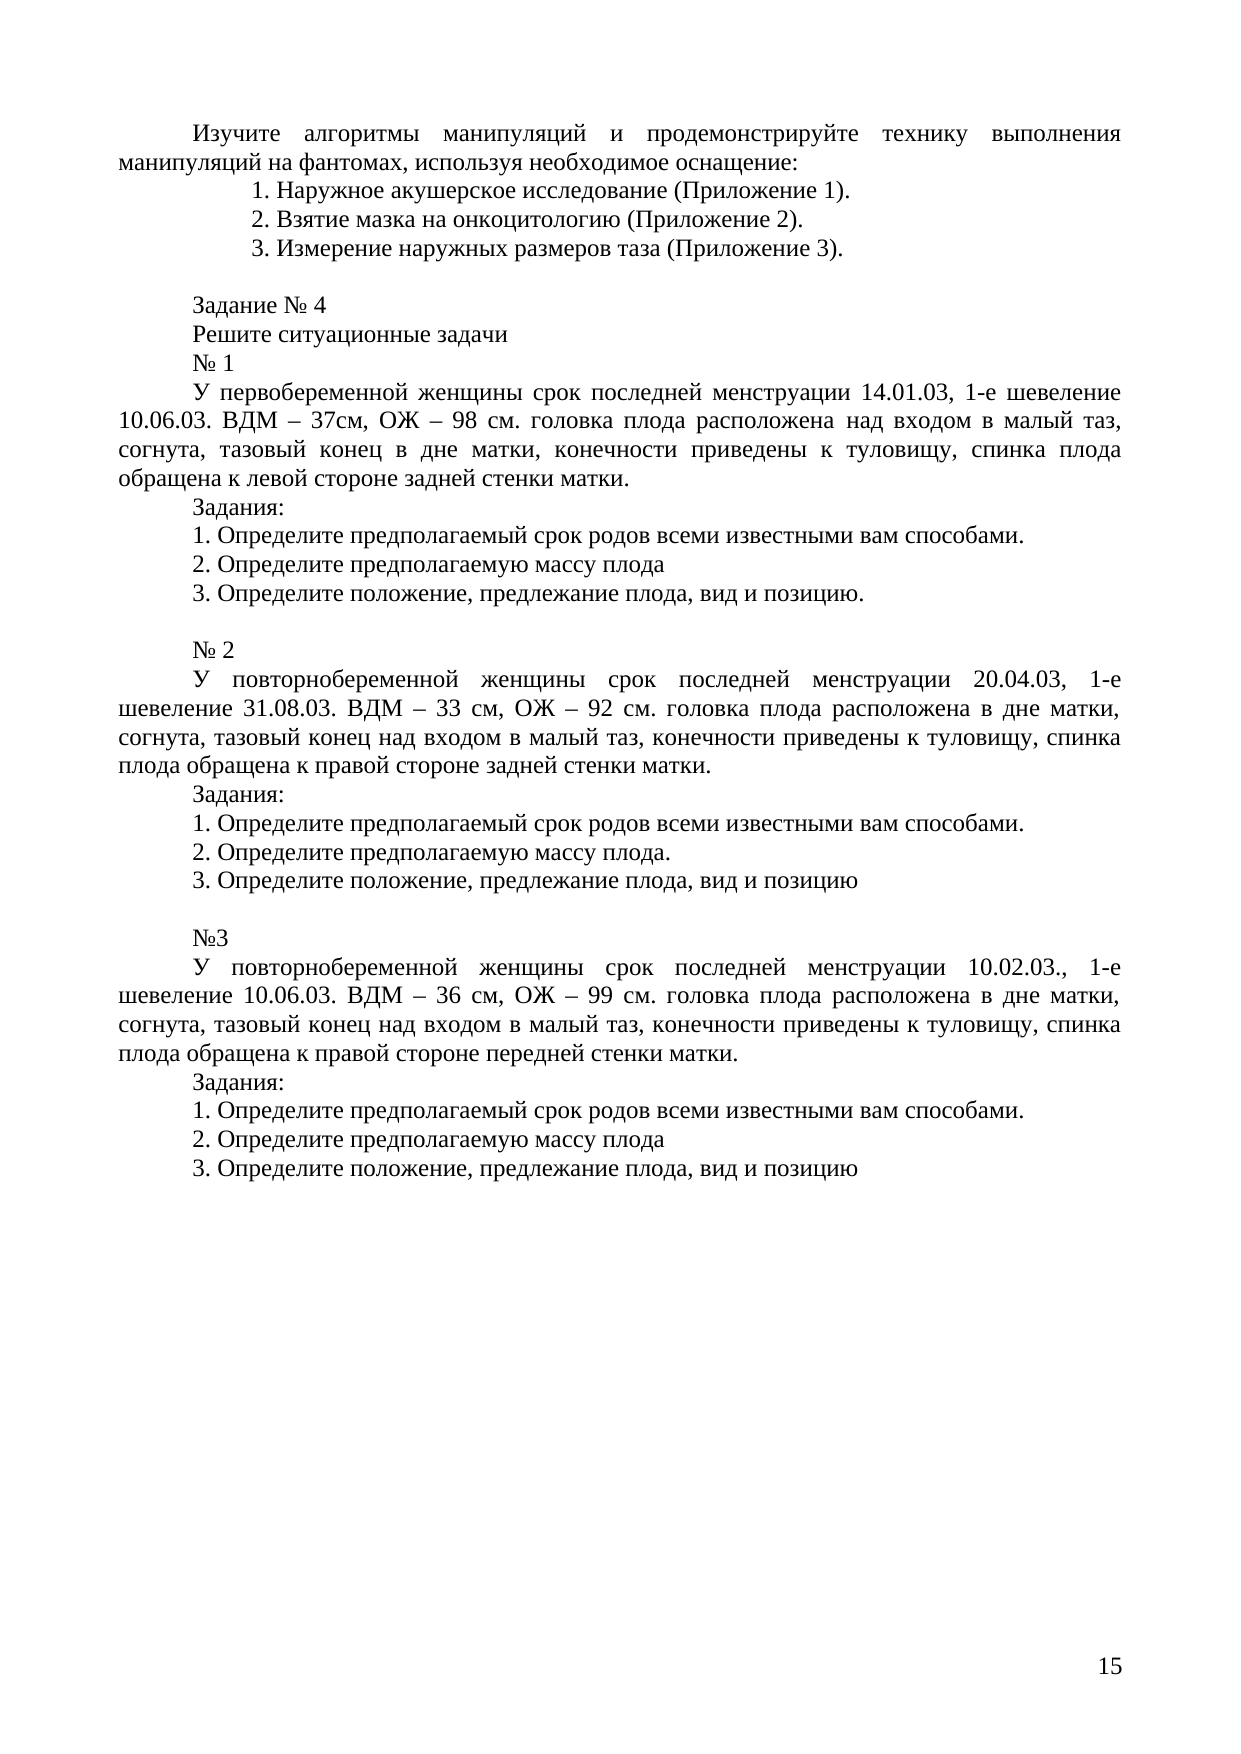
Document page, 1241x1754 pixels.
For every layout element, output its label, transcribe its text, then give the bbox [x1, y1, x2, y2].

text Решите ситуационные задачи [118, 319, 1122, 348]
text 3. Определите положение, предлежание плода, вид и позицию [118, 1153, 1122, 1182]
text № 1 [118, 348, 1122, 377]
text 3. Определите положение, предлежание плода, вид и позицию [118, 866, 1122, 894]
text Задания: [118, 779, 1122, 808]
text Задания: [118, 492, 1122, 521]
text 1. Определите предполагаемый срок родов всеми известными вам способами. [118, 1096, 1122, 1124]
text У повторнобеременной женщины срок последней менструации 10.02.03., 1-е шевеление 10.06.03. ВДМ – 36 см, ОЖ – 99 см. головка плода расположена в дне матки, согнута, тазовый конец над входом в малый таз, конечности приведены к туловищу, спинка плода обращена к правой стороне передней стенки матки. [118, 952, 1122, 1067]
text 2. Определите предполагаемую массу плода. [118, 837, 1122, 866]
text 2. Взятие мазка на онкоцитологию (Приложение 2). [177, 204, 1122, 233]
text Изучите алгоритмы манипуляций и продемонстрируйте технику выполнения манипуляций на фантомах, используя необходимое оснащение: [118, 118, 1122, 176]
text 3. Определите положение, предлежание плода, вид и позицию. [118, 578, 1122, 607]
text №3 [118, 923, 1122, 952]
text 1. Наружное акушерское исследование (Приложение 1). [177, 176, 1122, 204]
text Задания: [118, 1067, 1122, 1096]
text У первобеременной женщины срок последней менструации 14.01.03, 1-е шевеление 10.06.03. ВДМ – 37см, ОЖ – 98 см. головка плода расположена над входом в малый таз, согнута, тазовый конец в дне матки, конечности приведены к туловищу, спинка плода обращена к левой стороне задней стенки матки. [118, 377, 1122, 492]
text Задание № 4 [118, 291, 1122, 319]
text 1. Определите предполагаемый срок родов всеми известными вам способами. [118, 808, 1122, 837]
text 2. Определите предполагаемую массу плода [118, 549, 1122, 578]
text У повторнобеременной женщины срок последней менструации 20.04.03, 1-е шевеление 31.08.03. ВДМ – 33 см, ОЖ – 92 см. головка плода расположена в дне матки, согнута, тазовый конец над входом в малый таз, конечности приведены к туловищу, спинка плода обращена к правой стороне задней стенки матки. [118, 664, 1122, 779]
text 1. Определите предполагаемый срок родов всеми известными вам способами. [118, 521, 1122, 549]
text 3. Измерение наружных размеров таза (Приложение 3). [177, 233, 1122, 262]
text 2. Определите предполагаемую массу плода [118, 1124, 1122, 1153]
text № 2 [118, 636, 1122, 664]
